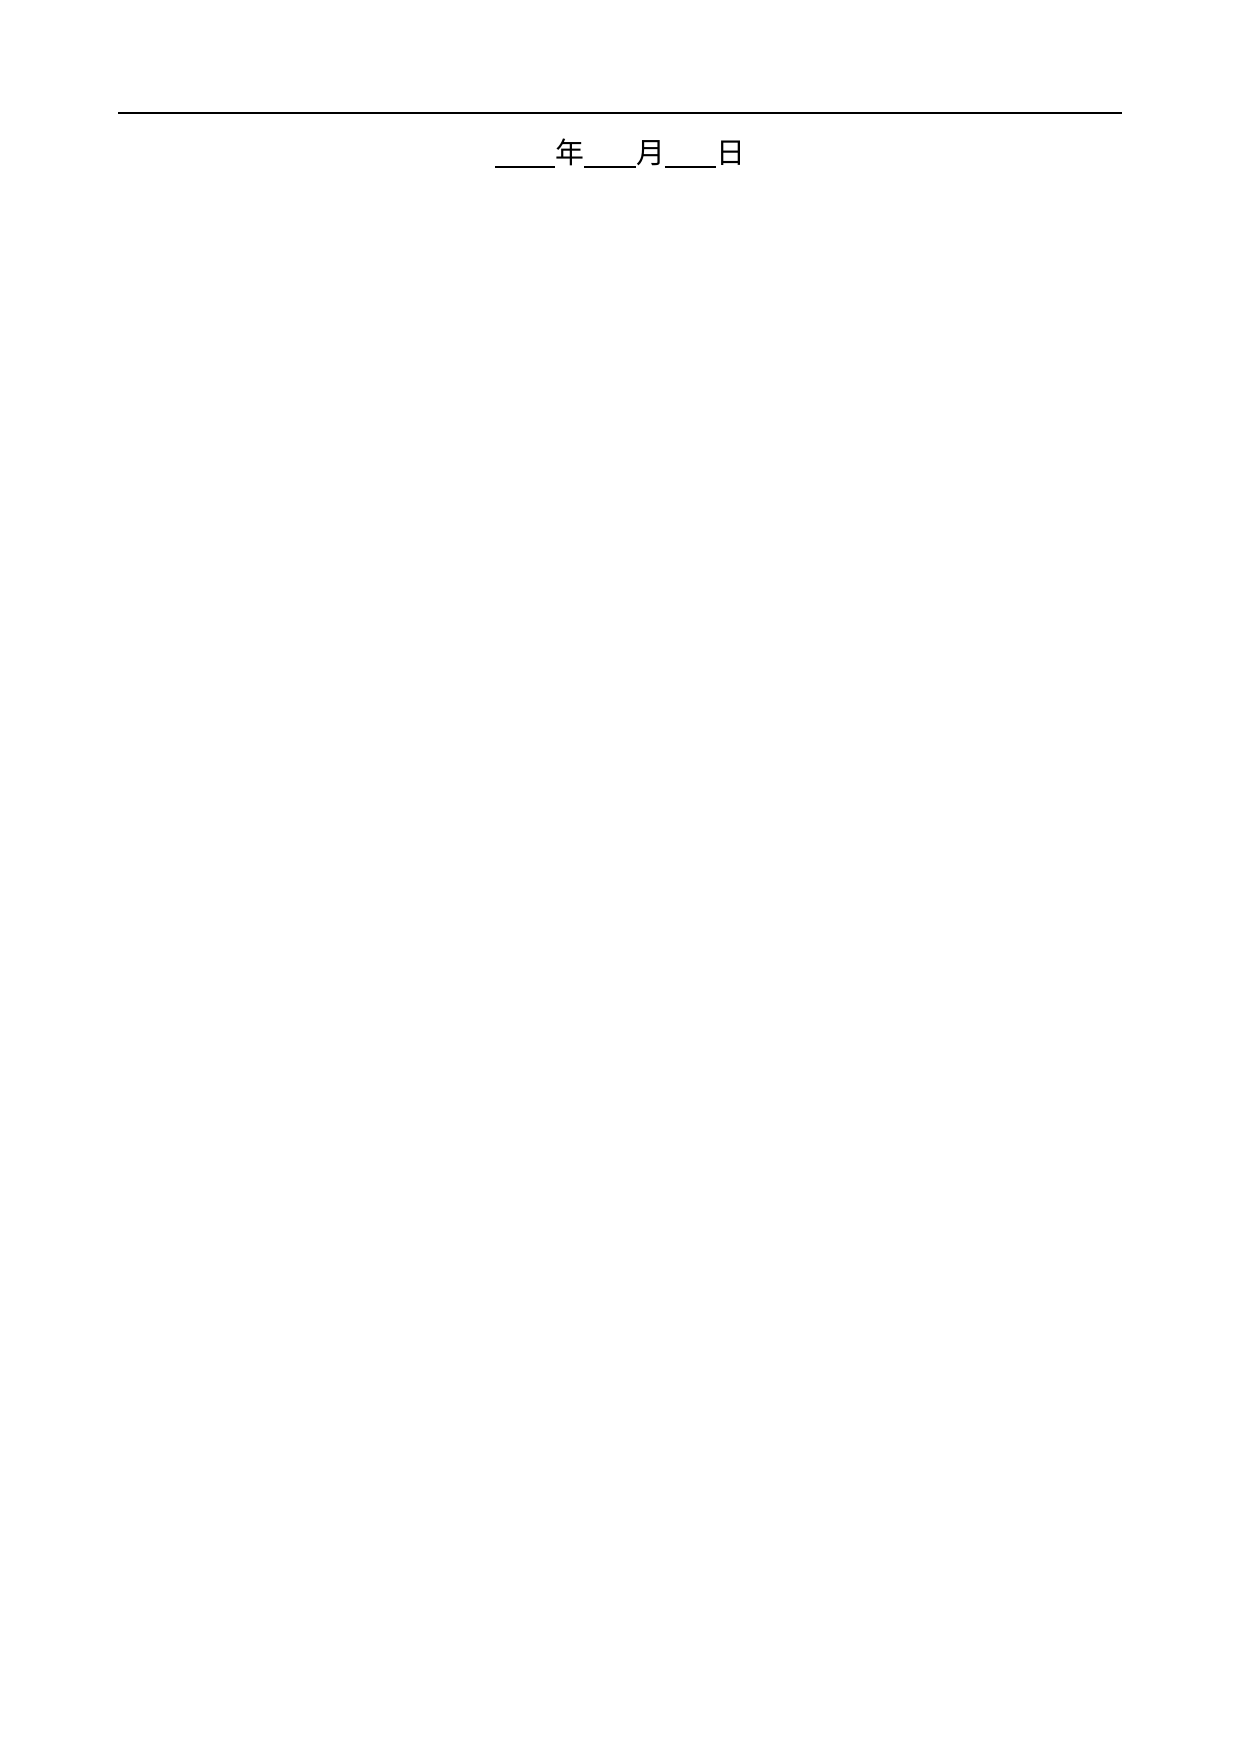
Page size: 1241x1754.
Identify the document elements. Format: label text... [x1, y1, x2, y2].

text 年 月 日 [118, 129, 1122, 172]
